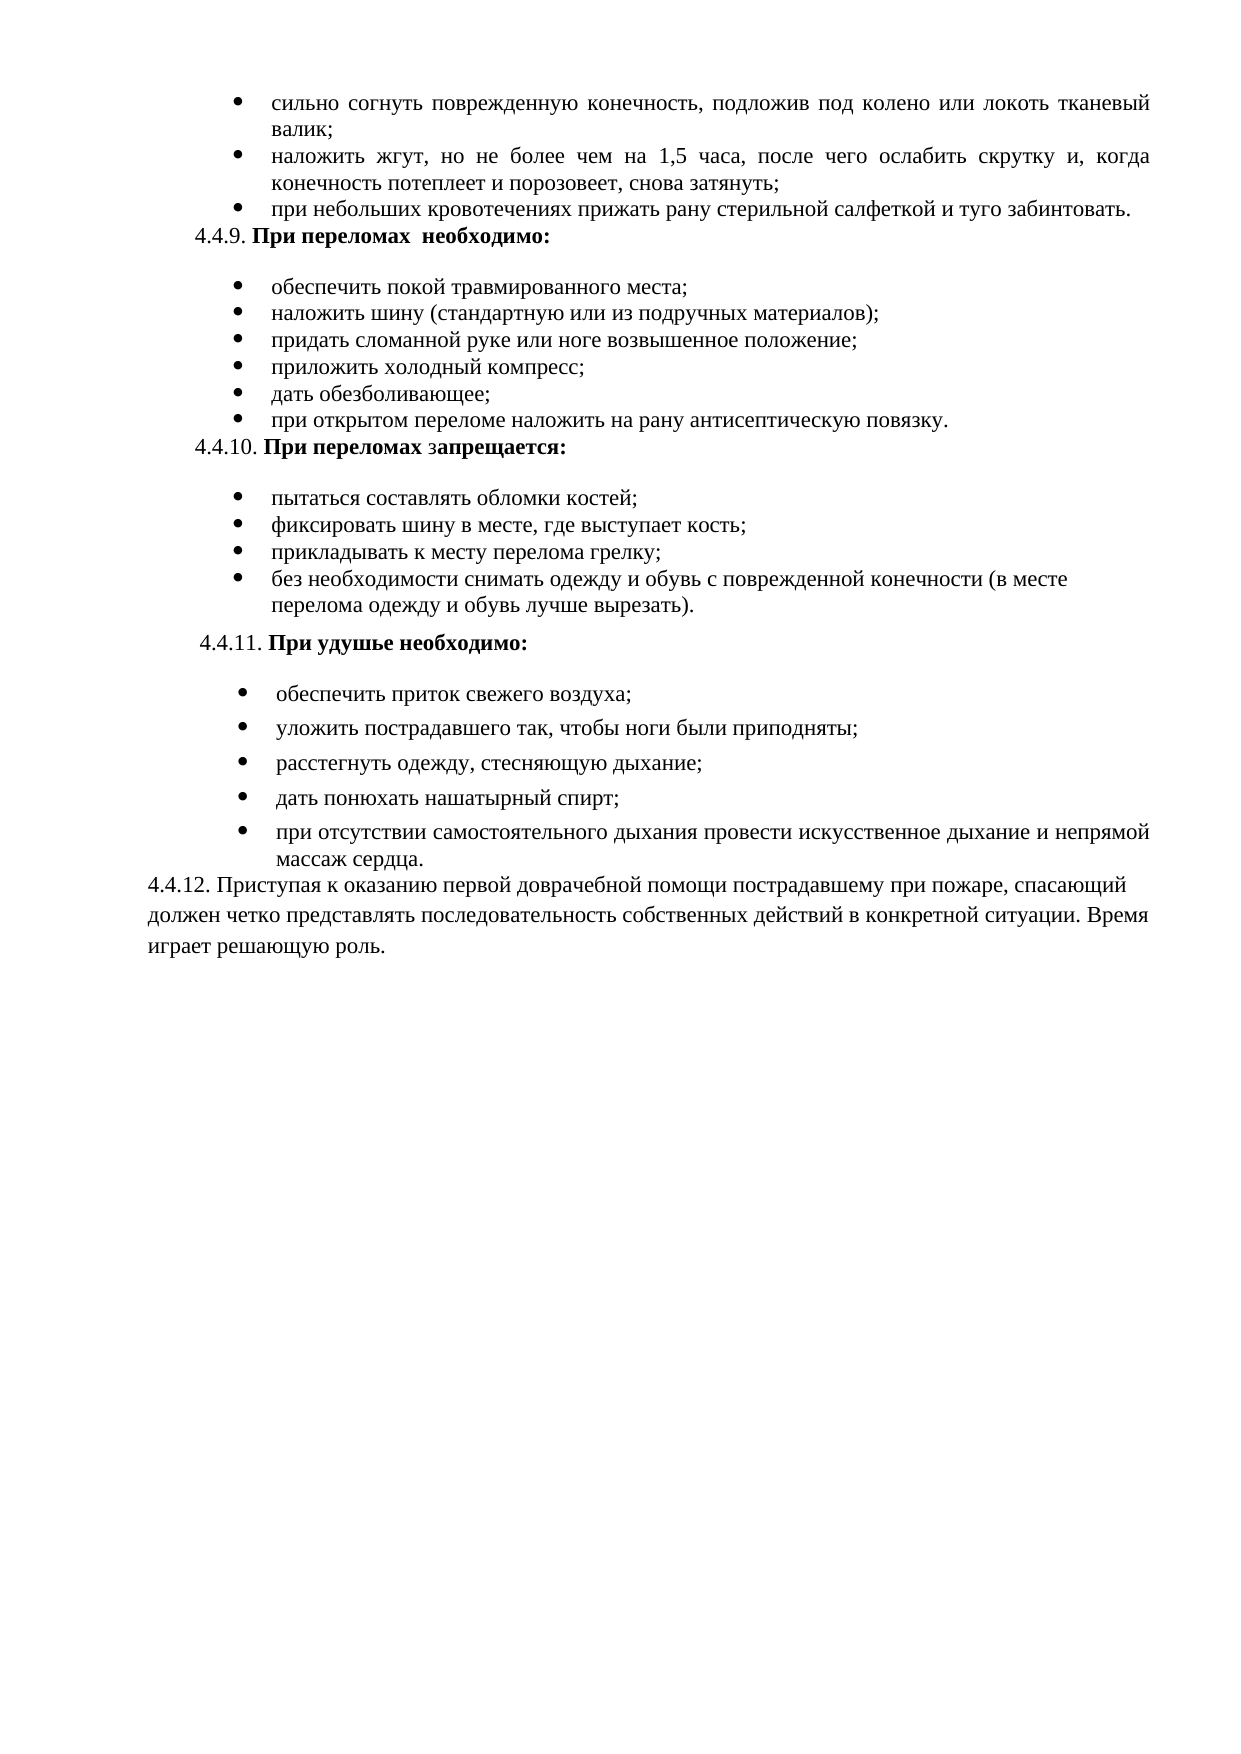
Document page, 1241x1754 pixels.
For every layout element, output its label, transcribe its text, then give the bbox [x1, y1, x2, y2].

list сильно согнуть поврежденную конечность, подложив под колено или локоть тканевый валик; [234, 89, 1152, 142]
text 4.4.12. Приступая к оказанию первой доврачебной помощи пострадавшему при пожаре, спасающий должен четко представлять последовательность собственных действий в конкретной ситуации. Время играет решающую роль. [148, 871, 1152, 958]
list при отсутствии самостоятельного дыхания провести искусственное дыхание и непрямой массаж сердца. [238, 818, 1152, 871]
text 4.4.10. При переломах запрещается: [194, 433, 972, 460]
list уложить пострадавшего так, чтобы ноги были приподняты; [238, 714, 1152, 741]
list прикладывать к месту перелома грелку; [234, 538, 1152, 565]
list при небольших кровотечениях прижать рану стерильной салфеткой и туго забинтовать. [234, 195, 1152, 222]
text 4.4.11. При удушье необходимо: [199, 629, 1152, 655]
list приложить холодный компресс; [234, 353, 1152, 380]
list фиксировать шину в месте, где выступает кость; [234, 511, 1152, 538]
list придать сломанной руке или ноге возвышенное положение; [234, 326, 1152, 353]
list наложить жгут, но не более чем на 1,5 часа, после чего ослабить скрутку и, когда конечность потеплеет и порозовеет, снова затянуть; [234, 142, 1152, 195]
list наложить шину (стандартную или из подручных материалов); [234, 299, 1152, 326]
list пытаться составлять обломки костей; [234, 484, 1152, 511]
list обеспечить покой травмированного места; [234, 273, 1152, 299]
list обеспечить приток свежего воздуха; [238, 680, 1152, 707]
list расстегнуть одежду, стесняющую дыхание; [238, 749, 1152, 776]
text 4.4.9. При переломах необходимо: [194, 222, 1152, 248]
list дать обезболивающее; [234, 380, 1152, 407]
list при открытом переломе наложить на рану антисептическую повязку. [234, 407, 1152, 433]
list дать понюхать нашатырный спирт; [238, 783, 1152, 810]
list без необходимости снимать одежду и обувь с поврежденной конечности (в месте перелома одежду и обувь лучше вырезать). [234, 565, 1152, 618]
